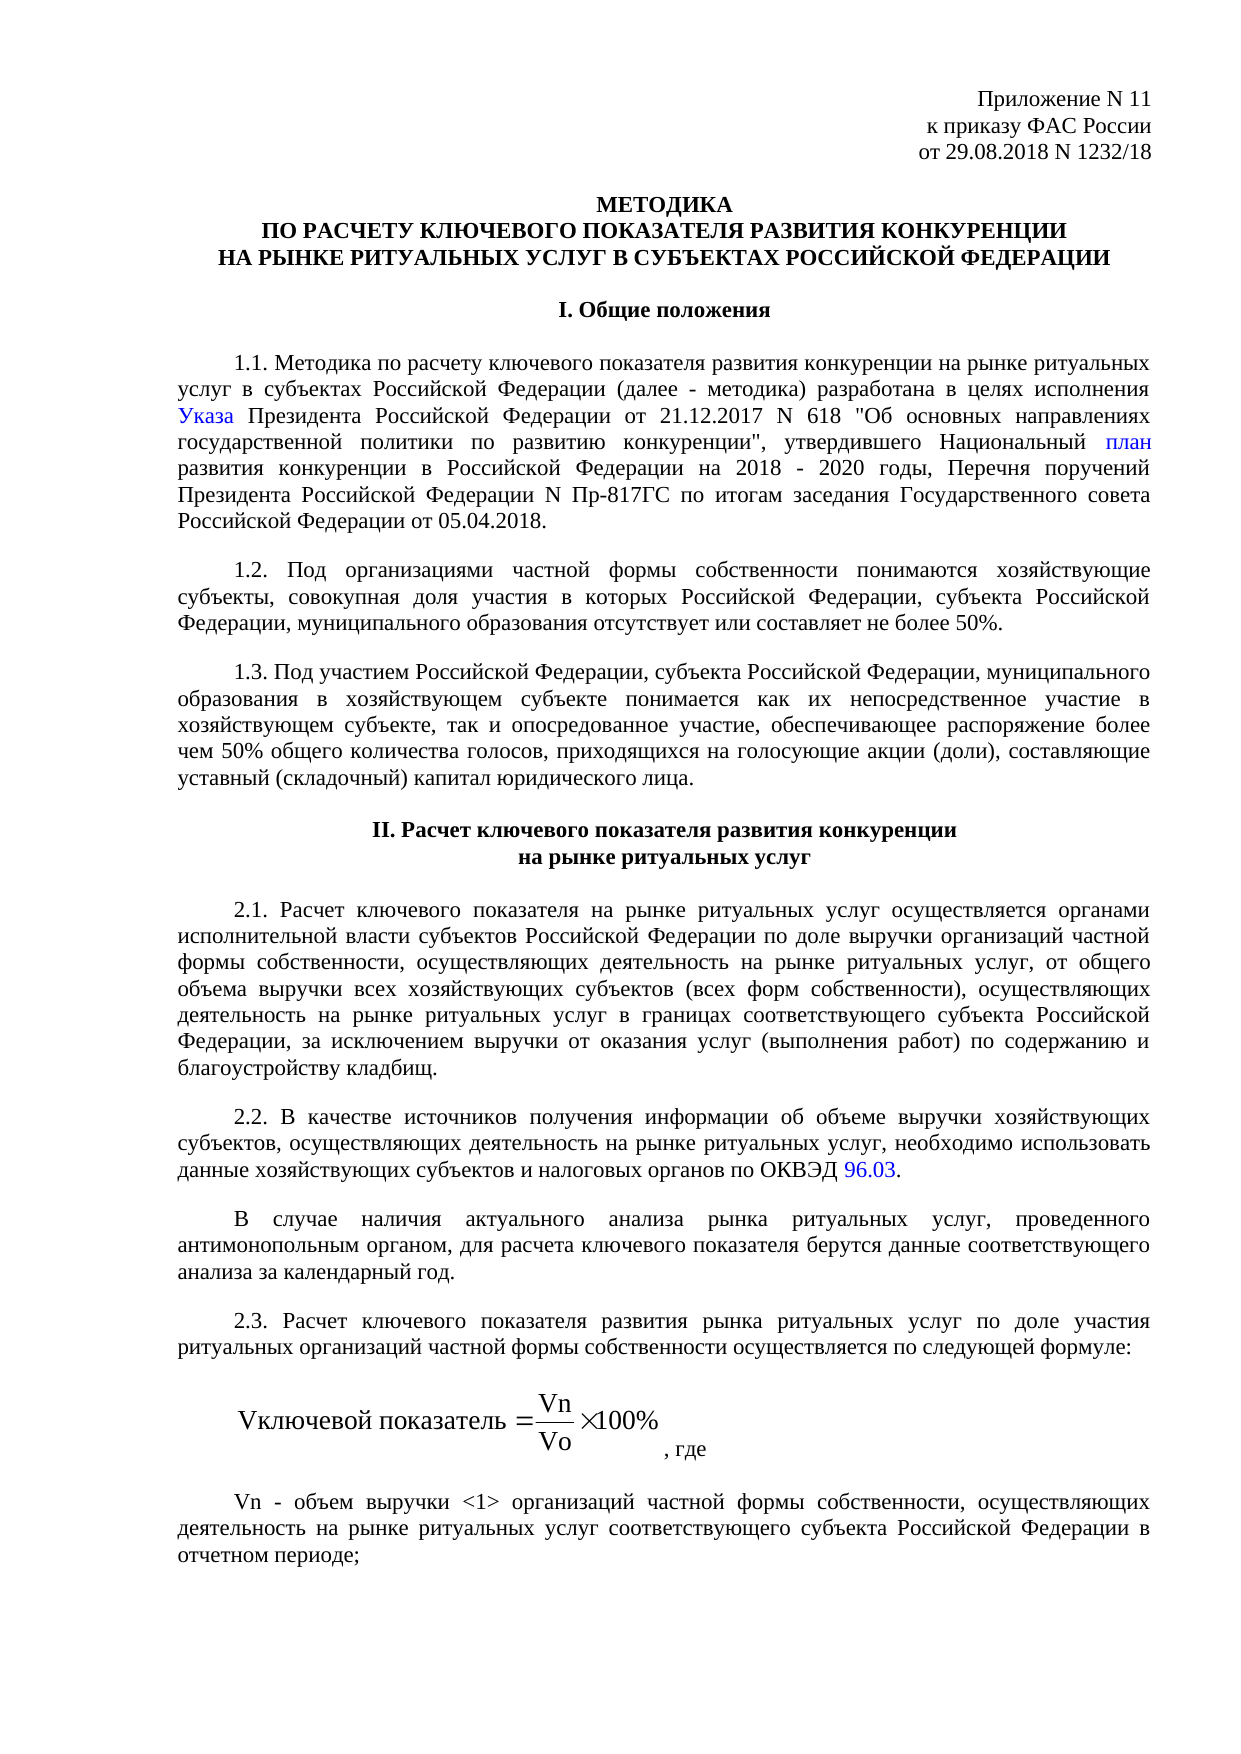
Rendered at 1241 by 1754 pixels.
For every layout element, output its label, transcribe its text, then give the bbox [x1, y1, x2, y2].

text 1.3. Под участием Российской Федерации, субъекта Российской Федерации, муниципального образования в хозяйствующем субъекте понимается как их непосредственное участие в хозяйствующем субъекте, так и опосредованное участие, обеспечивающее распоряжение более чем 50% общего количества голосов, приходящихся на голосующие акции (доли), составляющие уставный (складочный) капитал юридического лица. [177, 658, 1152, 790]
text 2.1. Расчет ключевого показателя на рынке ритуальных услуг осуществляется органами исполнительной власти субъектов Российской Федерации по доле выручки организаций частной формы собственности, осуществляющих деятельность на рынке ритуальных услуг, от общего объема выручки всех хозяйствующих субъектов (всех форм собственности), осуществляющих деятельность на рынке ритуальных услуг в границах соответствующего субъекта Российской Федерации, за исключением выручки от оказания услуг (выполнения работ) по содержанию и благоустройству кладбищ. [177, 896, 1152, 1080]
text МЕТОДИКА [177, 191, 1152, 217]
text от 29.08.2018 N 1232/18 [177, 138, 1152, 164]
text I. Общие положения [177, 296, 1152, 323]
text Vn - объем выручки <1> организаций частной формы собственности, осуществляющих деятельность на рынке ритуальных услуг соответствующего субъекта Российской Федерации в отчетном периоде; [177, 1488, 1152, 1567]
text 2.2. В качестве источников получения информации об объеме выручки хозяйствующих субъектов, осуществляющих деятельность на рынке ритуальных услуг, необходимо использовать данные хозяйствующих субъектов и налоговых органов по ОКВЭД 96.03. [177, 1103, 1152, 1182]
text II. Расчет ключевого показателя развития конкуренции [177, 817, 1152, 843]
text 1.2. Под организациями частной формы собственности понимаются хозяйствующие субъекты, совокупная доля участия в которых Российской Федерации, субъекта Российской Федерации, муниципального образования отсутствует или составляет не более 50%. [177, 556, 1152, 636]
text НА РЫНКЕ РИТУАЛЬНЫХ УСЛУГ В СУБЪЕКТАХ РОССИЙСКОЙ ФЕДЕРАЦИИ [177, 244, 1152, 270]
text к приказу ФАС России [177, 112, 1152, 138]
text 2.3. Расчет ключевого показателя развития рынка ритуальных услуг по доле участия ритуальных организаций частной формы собственности осуществляется по следующей формуле: [177, 1307, 1152, 1360]
text на рынке ритуальных услуг [177, 843, 1152, 869]
text Приложение N 11 [177, 86, 1152, 112]
text , где [177, 1386, 1152, 1462]
text ПО РАСЧЕТУ КЛЮЧЕВОГО ПОКАЗАТЕЛЯ РАЗВИТИЯ КОНКУРЕНЦИИ [177, 217, 1152, 244]
text 1.1. Методика по расчету ключевого показателя развития конкуренции на рынке ритуальных услуг в субъектах Российской Федерации (далее - методика) разработана в целях исполнения Указа Президента Российской Федерации от 21.12.2017 N 618 "Об основных направлениях государственной политики по развитию конкуренции", утвердившего Национальный план развития конкуренции в Российской Федерации на 2018 - 2020 годы, Перечня поручений Президента Российской Федерации N Пр-817ГС по итогам заседания Государственного совета Российской Федерации от 05.04.2018. [177, 349, 1152, 533]
text В случае наличия актуального анализа рынка ритуальных услуг, проведенного антимонопольным органом, для расчета ключевого показателя берутся данные соответствующего анализа за календарный год. [177, 1205, 1152, 1284]
